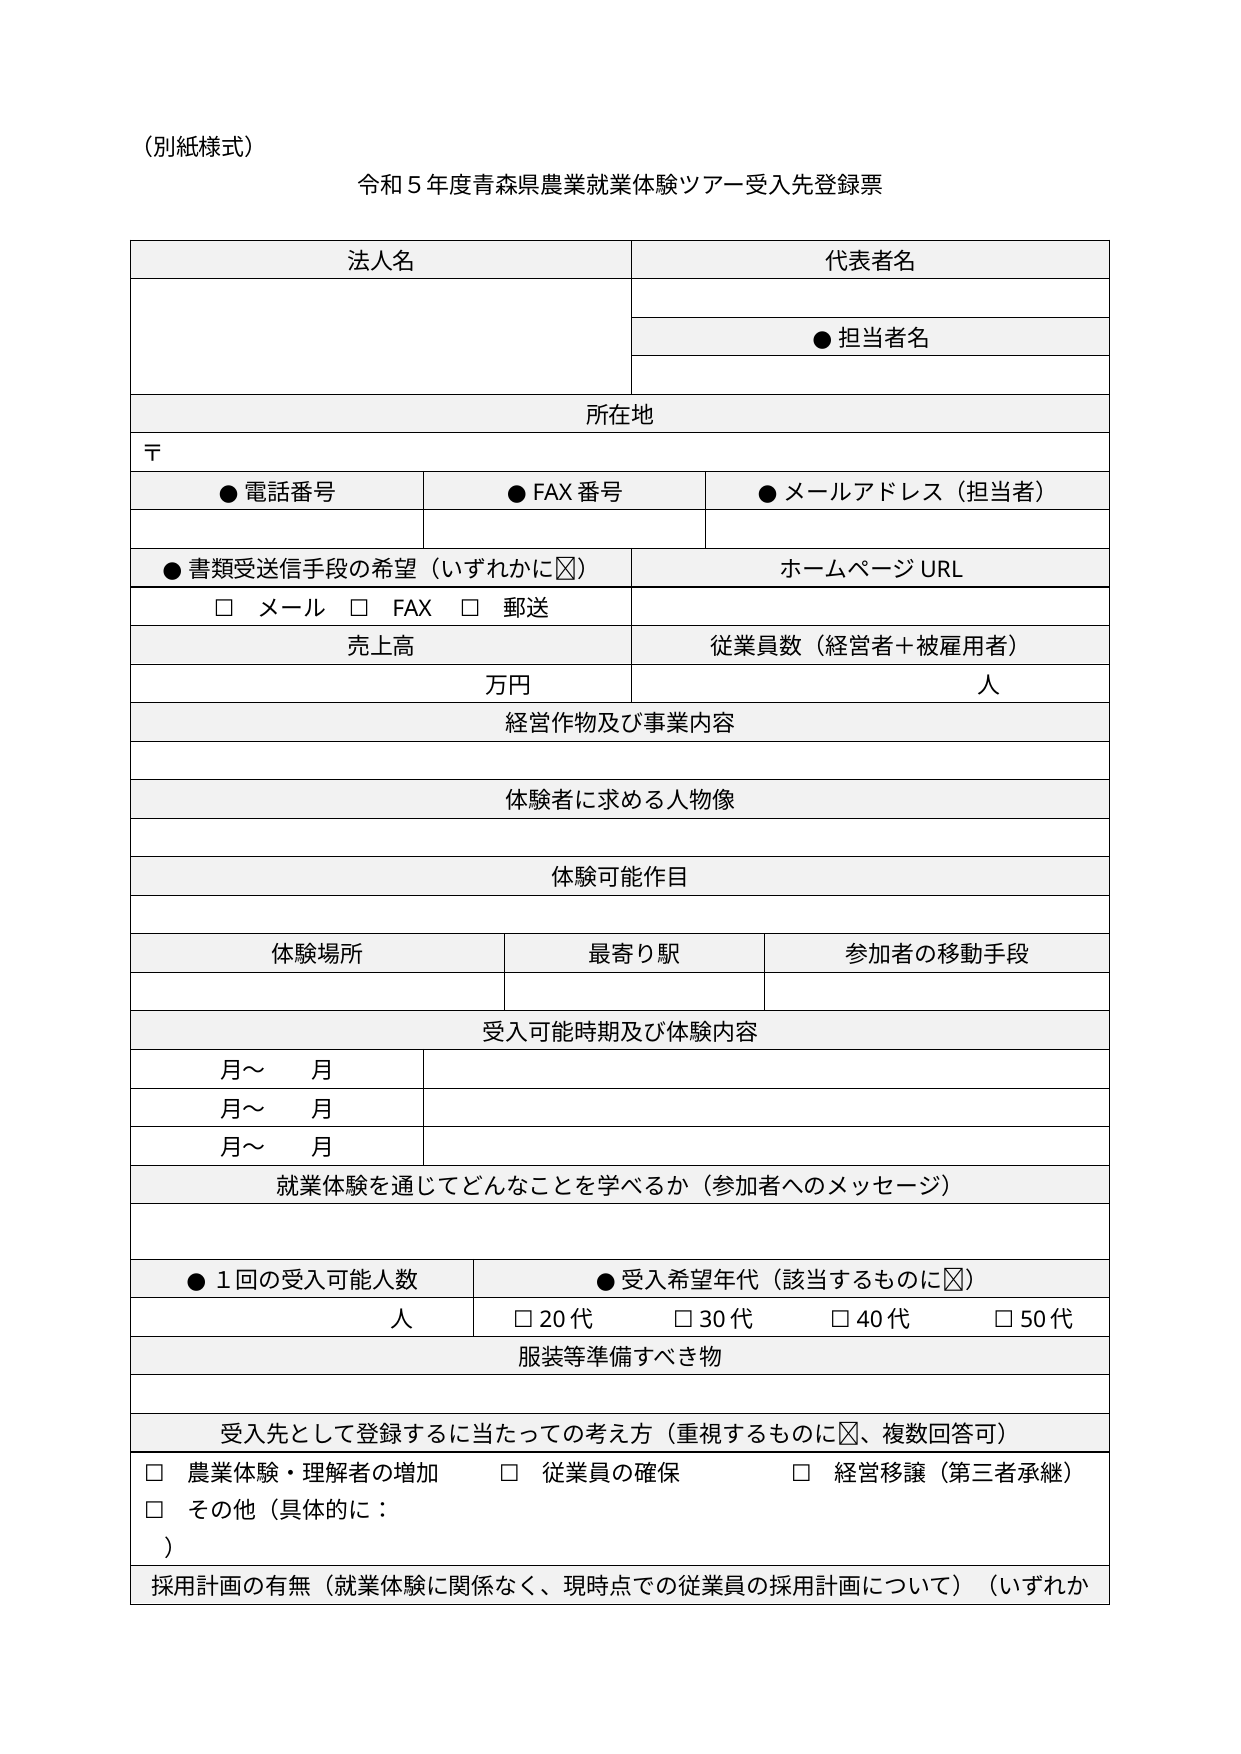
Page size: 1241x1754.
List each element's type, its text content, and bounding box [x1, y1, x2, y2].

table_cell [131, 510, 423, 548]
table_cell 〒 [131, 433, 1109, 471]
table_cell 受入可能時期及び体験内容 [131, 1011, 1109, 1049]
table_cell ● 受入希望年代（該当するものに） [474, 1260, 1109, 1297]
table_cell [131, 742, 1109, 779]
table_cell 人 [966, 665, 1109, 702]
table_cell ホームページURL [632, 549, 1109, 586]
table_cell その他（具体的に： ） [131, 1490, 1109, 1565]
table_cell 30代 [632, 1298, 794, 1336]
table_cell 参加者の移動手段 [765, 934, 1109, 972]
table_cell 40代 [794, 1298, 957, 1336]
table_cell 体験可能作目 [131, 857, 1109, 895]
table_cell 人 [379, 1298, 473, 1336]
table_cell 従業員数（経営者＋被雇用者） [632, 626, 1109, 663]
table_cell ● 書類受送信手段の希望（いずれかに） [131, 549, 631, 586]
table_cell 経営移譲（第三者承継） [780, 1453, 1109, 1490]
table_cell 受入先として登録するに当たっての考え方（重視するものに、複数回答可） [131, 1414, 1109, 1451]
table_cell 体験場所 [131, 934, 504, 972]
table_cell ● 担当者名 [632, 318, 1109, 355]
table_cell 体験者に求める人物像 [131, 780, 1109, 818]
text （別紙様式） [130, 127, 1110, 164]
table_cell [131, 819, 1109, 856]
text 令和５年度青森県農業就業体験ツアー受入先登録票 [130, 164, 1110, 202]
table_cell [632, 588, 1109, 625]
table_cell ● FAX番号 [424, 472, 705, 509]
table_cell 就業体験を通じてどんなことを学べるか（参加者へのメッセージ） [131, 1166, 1109, 1203]
table_cell 月～ 月 [131, 1050, 423, 1087]
table_cell メール FAX 郵送 [131, 588, 631, 625]
table_cell [632, 279, 1109, 317]
table_header 代表者名 [632, 241, 1109, 278]
table_cell 50代 [957, 1298, 1109, 1336]
table_cell 経営作物及び事業内容 [131, 703, 1109, 741]
table_cell [131, 896, 1109, 933]
table_cell [706, 510, 1109, 548]
table_cell [131, 1204, 1109, 1259]
table_cell [131, 1298, 379, 1336]
table_cell [131, 665, 474, 702]
table_cell 所在地 [131, 395, 1109, 432]
table_cell [505, 973, 764, 1010]
table_cell 売上高 [131, 626, 631, 663]
table_cell [632, 356, 1109, 394]
table_header 法人名 [131, 241, 631, 278]
table_cell 最寄り駅 [505, 934, 764, 972]
table_cell 従業員の確保 [484, 1453, 779, 1490]
table_cell 月～ 月 [131, 1127, 423, 1164]
table_cell [765, 973, 1109, 1010]
table_cell ● １回の受入可能人数 [131, 1260, 473, 1297]
table_cell 月～ 月 [131, 1089, 423, 1126]
table_cell 服装等準備すべき物 [131, 1337, 1109, 1374]
table_cell [131, 973, 504, 1010]
table_cell 万円 [474, 665, 631, 702]
table_cell 20代 [474, 1298, 632, 1336]
table_cell ● メールアドレス（担当者） [706, 472, 1109, 509]
table_cell [424, 1127, 1109, 1164]
table_cell [131, 1375, 1109, 1413]
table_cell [131, 1566, 1109, 1603]
table_cell [131, 279, 631, 394]
table_cell [424, 1050, 1109, 1087]
table_cell [424, 510, 705, 548]
table_cell 農業体験・理解者の増加 [131, 1453, 484, 1490]
table_cell ● 電話番号 [131, 472, 423, 509]
table_cell [632, 665, 966, 702]
table_cell [424, 1089, 1109, 1126]
